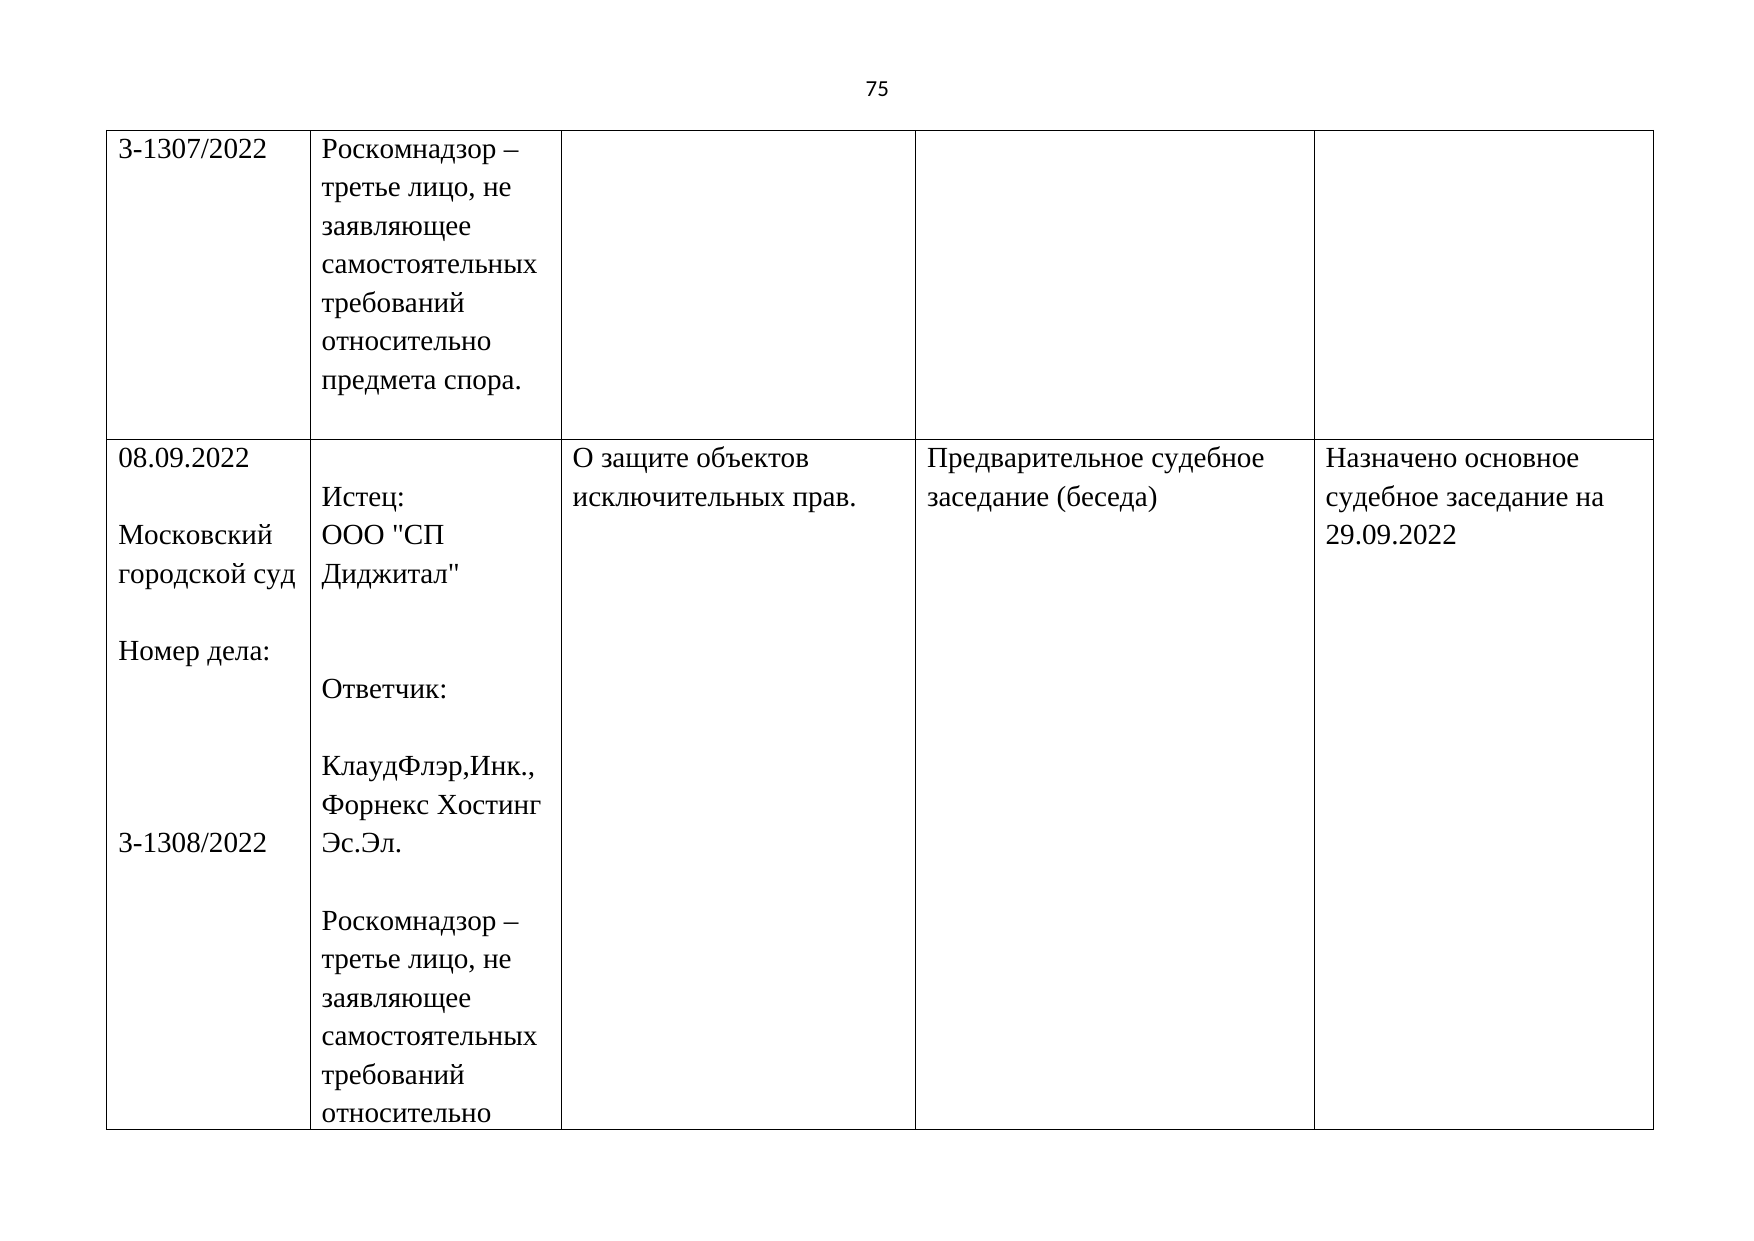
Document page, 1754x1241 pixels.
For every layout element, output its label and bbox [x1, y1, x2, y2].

table_cell [916, 440, 1314, 1129]
table_cell [562, 131, 915, 439]
table_cell [107, 440, 310, 1129]
table_cell [1315, 440, 1653, 1129]
table_cell [311, 440, 561, 1129]
table_cell [916, 131, 1314, 439]
table_cell [1315, 131, 1653, 439]
table_cell [562, 440, 915, 1129]
table_cell [107, 131, 310, 439]
table_cell [311, 131, 561, 439]
